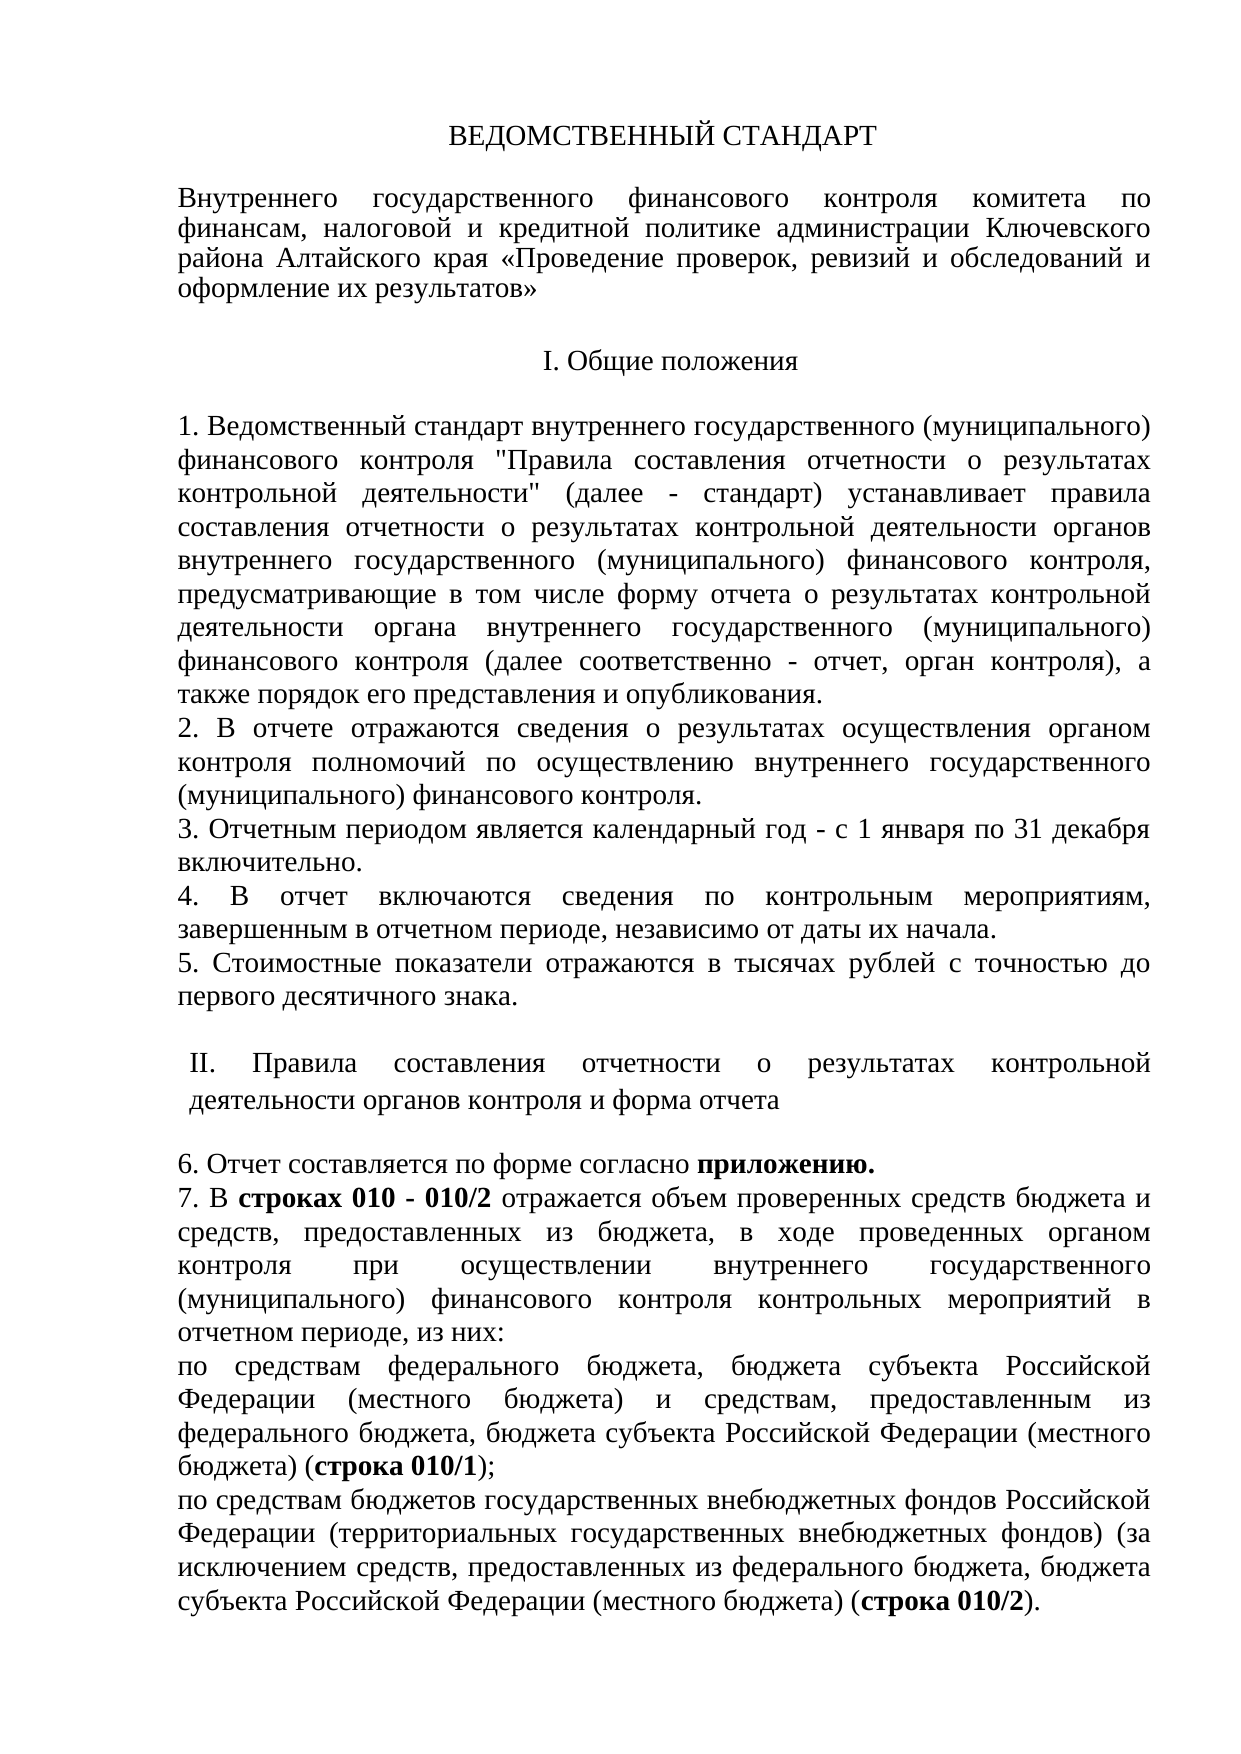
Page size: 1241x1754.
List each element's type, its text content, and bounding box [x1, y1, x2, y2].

text 1. Ведомственный стандарт внутреннего государственного (муниципального) финансового контроля "Правила составления отчетности о результатах контрольной деятельности" (далее - стандарт) устанавливает правила составления отчетности о результатах контрольной деятельности органов внутреннего государственного (муниципального) финансового контроля, предусматривающие в том числе форму отчета о результатах контрольной деятельности органа внутреннего государственного (муниципального) финансового контроля (далее соответственно - отчет, орган контроля), а также порядок его представления и опубликования. [177, 408, 1152, 710]
text 7. В строках 010 - 010/2 отражается объем проверенных средств бюджета и средств, предоставленных из бюджета, в ходе проведенных органом контроля при осуществлении внутреннего государственного (муниципального) финансового контроля контрольных мероприятий в отчетном периоде, из них: [177, 1180, 1152, 1348]
text 2. В отчете отражаются сведения о результатах осуществления органом контроля полномочий по осуществлению внутреннего государственного (муниципального) финансового контроля. [177, 710, 1152, 811]
text по средствам федерального бюджета, бюджета субъекта Российской Федерации (местного бюджета) и средствам, предоставленным из федерального бюджета, бюджета субъекта Российской Федерации (местного бюджета) (строка 010/1); [177, 1348, 1152, 1482]
subtitle ВЕДОМСТВЕННЫЙ СТАНДАРТ [177, 118, 1148, 152]
text 3. Отчетным периодом является календарный год - с 1 января по 31 декабря включительно. [177, 811, 1152, 878]
text 5. Стоимостные показатели отражаются в тысячах рублей с точностью до первого десятичного знака. [177, 945, 1152, 1012]
text 6. Отчет составляется по форме согласно приложению. [177, 1147, 1152, 1180]
text по средствам бюджетов государственных внебюджетных фондов Российской Федерации (территориальных государственных внебюджетных фондов) (за исключением средств, предоставленных из федерального бюджета, бюджета субъекта Российской Федерации (местного бюджета) (строка 010/2). [177, 1482, 1152, 1616]
subtitle I. Общие положения [189, 343, 1152, 377]
text Внутреннего государственного финансового контроля комитета по финансам, налоговой и кредитной политике администрации Ключевского района Алтайского края «Проведение проверок, ревизий и обследований и оформление их результатов» [177, 183, 1152, 304]
subtitle II. Правила составления отчетности о результатах контрольной деятельности органов контроля и форма отчета [189, 1046, 1152, 1115]
text 4. В отчет включаются сведения по контрольным мероприятиям, завершенным в отчетном периоде, независимо от даты их начала. [177, 878, 1152, 945]
